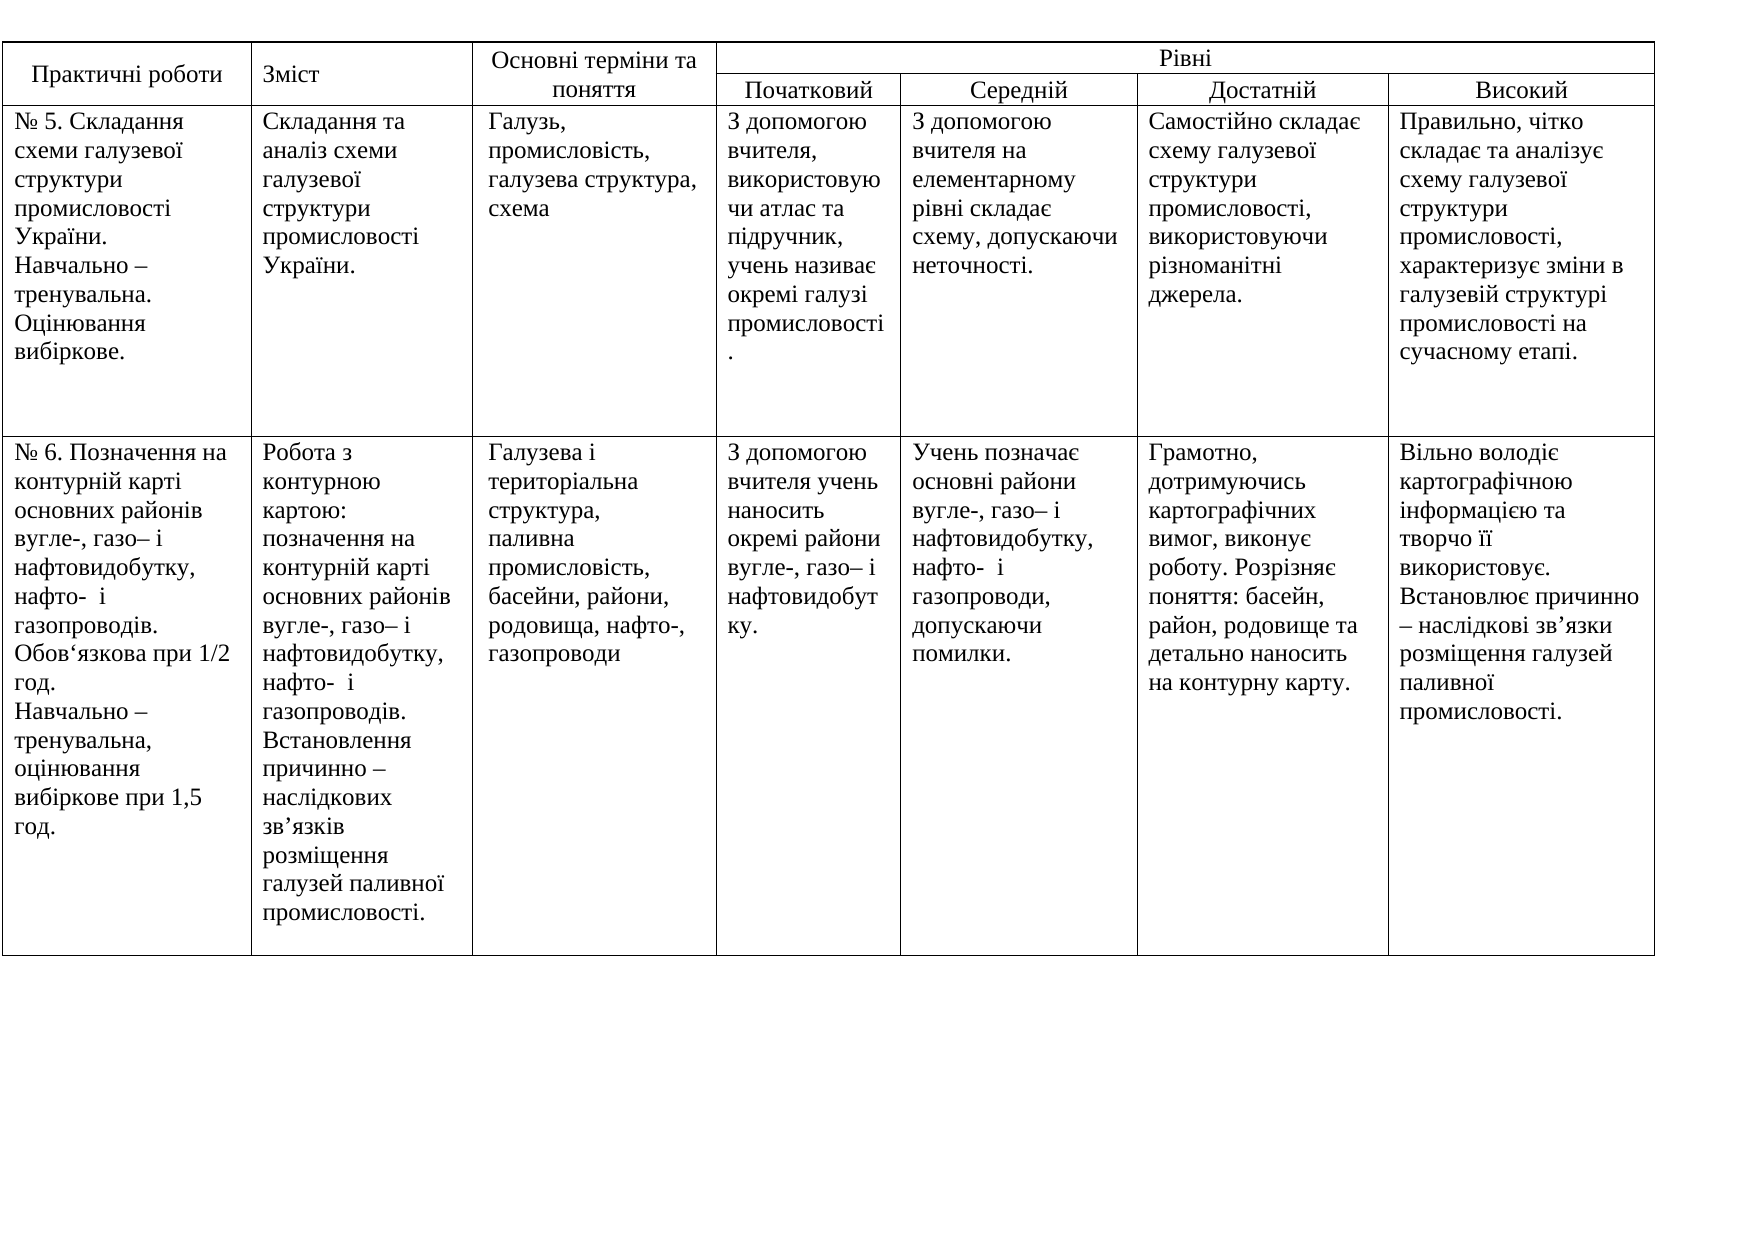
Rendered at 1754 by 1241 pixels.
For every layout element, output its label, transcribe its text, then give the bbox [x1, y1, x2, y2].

table_cell Правильно, чітко складає та аналізує схему галузевої структури промисловості, характеризує зміни в галузевій структурі промисловості на сучасному етапі. [1389, 106, 1654, 436]
table_cell З допомогою вчителя учень наносить окремі райони вугле-, газо– і нафтовидобутку. [717, 437, 900, 955]
table_header Основні терміни та поняття [473, 43, 716, 105]
table_cell Учень позначає основні райони вугле-, газо– і нафтовидобутку, нафто- і газопроводи, допускаючи помилки. [901, 437, 1137, 955]
table_cell Вільно володіє картографічною інформацією та творчо її використовує. Встановлює причинно – наслідкові зв’язки розміщення галузей паливної промисловості. [1389, 437, 1654, 955]
table_header Зміст [252, 43, 472, 105]
table_cell Середній [901, 74, 1137, 105]
table_cell № 6. Позначення на контурній карті основних районів вугле-, газо– і нафтовидобутку, нафто- і газопроводів. Обов‘язкова при 1/2 год. Навчально – тренувальна, оцінювання вибіркове при 1,5 год. [3, 437, 251, 955]
table_cell Робота з контурною картою: позначення на контурній карті основних районів вугле-, газо– і нафтовидобутку, нафто- і газопроводів. Встановлення причинно – наслідкових зв’язків розміщення галузей паливної промисловості. [252, 437, 472, 955]
table_header Рівні [717, 43, 1654, 73]
table_cell Самостійно складає схему галузевої структури промисловості, використовуючи різноманітні джерела. [1138, 106, 1388, 436]
table_cell Складання та аналіз схеми галузевої структури промисловості України. [252, 106, 472, 436]
table_cell Грамотно, дотримуючись картографічних вимог, виконує роботу. Розрізняє поняття: басейн, район, родовище та детально наносить на контурну карту. [1138, 437, 1388, 955]
table_cell Галузева і територіальна структура, паливна промисловість, басейни, райони, родовища, нафто-, газопроводи [473, 437, 716, 955]
table_cell Початковий [717, 74, 900, 105]
table_header Практичні роботи [3, 43, 251, 105]
table_cell З допомогою вчителя, використовуючи атлас та підручник, учень називає окремі галузі промисловості. [717, 106, 900, 436]
table_cell Достатній [1138, 74, 1388, 105]
table_cell Високий [1389, 74, 1654, 105]
table_cell З допомогою вчителя на елементарному рівні складає схему, допускаючи неточності. [901, 106, 1137, 436]
table_cell Галузь, промисловість, галузева структура, схема [473, 106, 716, 436]
table_cell № 5. Складання схеми галузевої структури промисловості України. Навчально – тренувальна. Оцінювання вибіркове. [3, 106, 251, 436]
